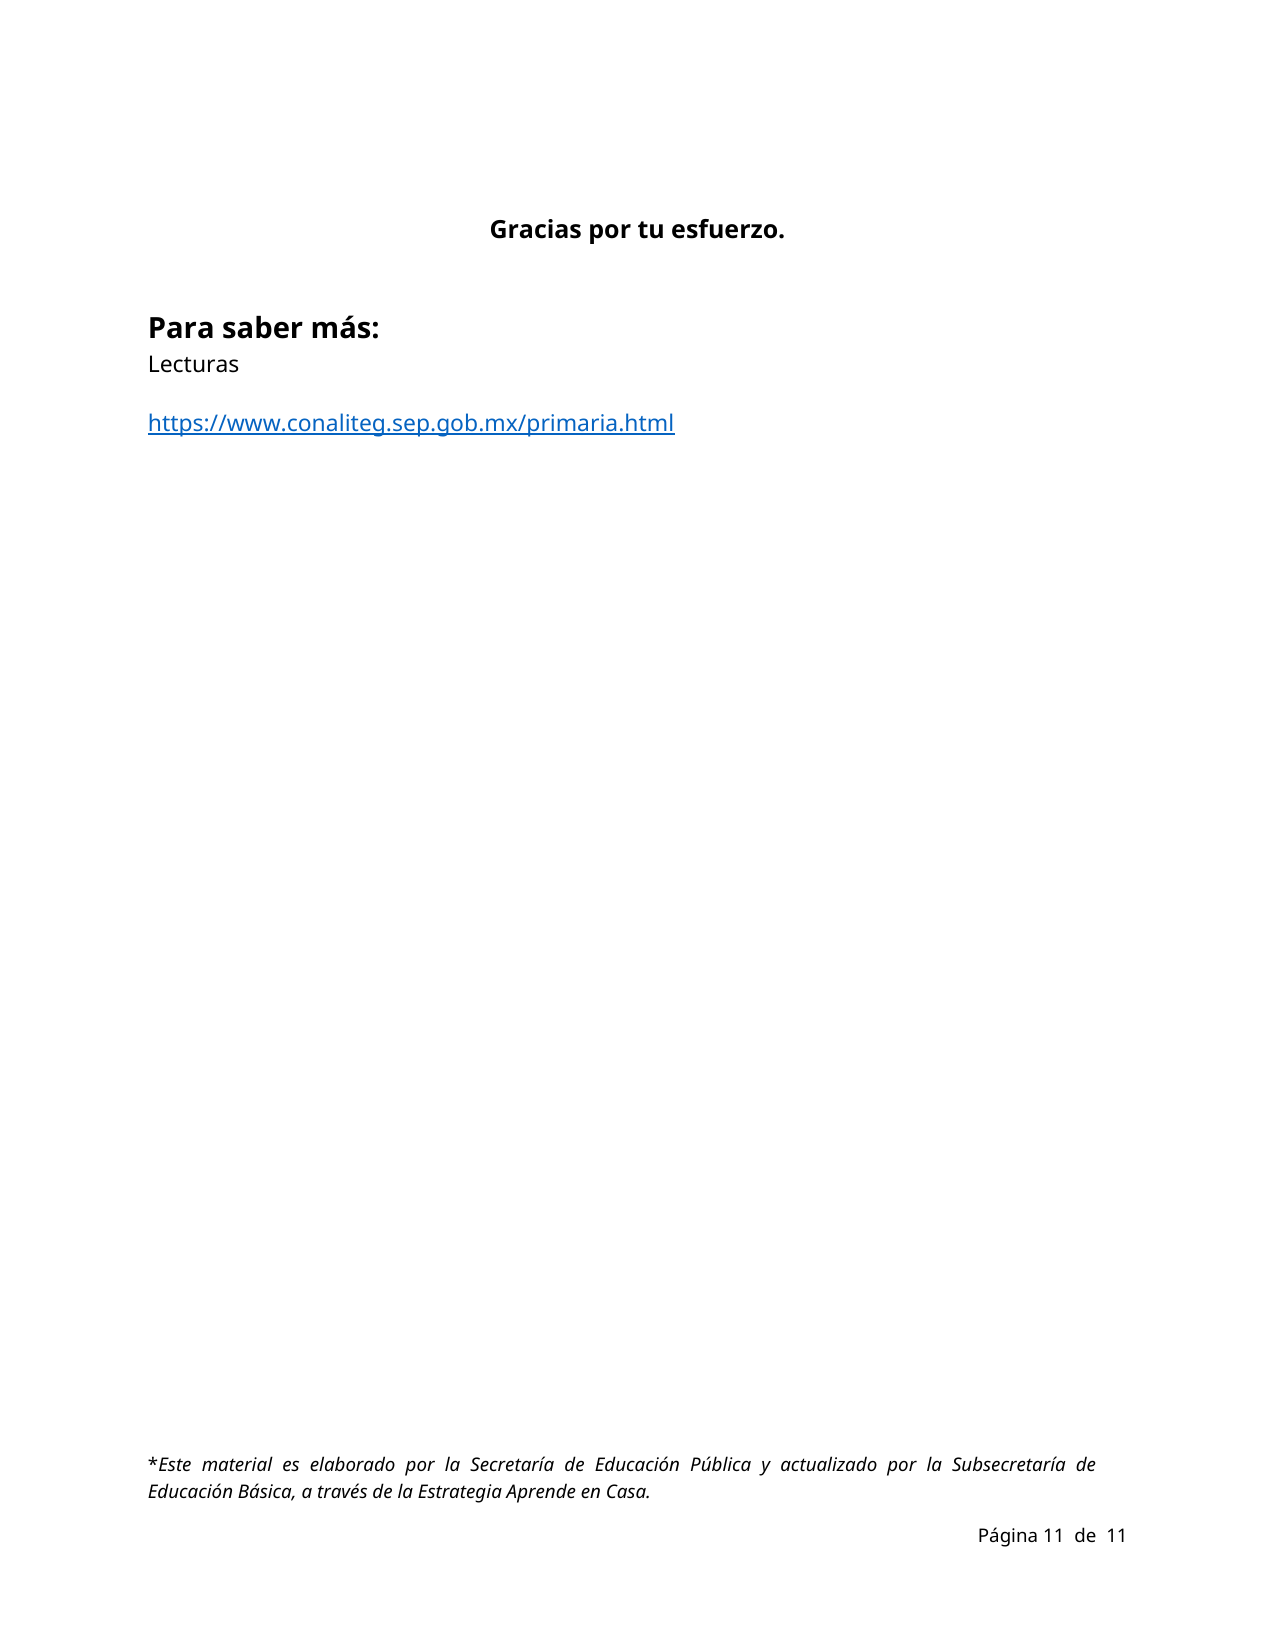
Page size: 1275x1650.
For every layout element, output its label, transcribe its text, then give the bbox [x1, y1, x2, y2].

text Gracias por tu esfuerzo. [148, 211, 1127, 245]
text https://www.conaliteg.sep.gob.mx/primaria.html [148, 407, 1127, 438]
text Para saber más: [148, 308, 1127, 347]
text Lecturas [148, 347, 1127, 379]
